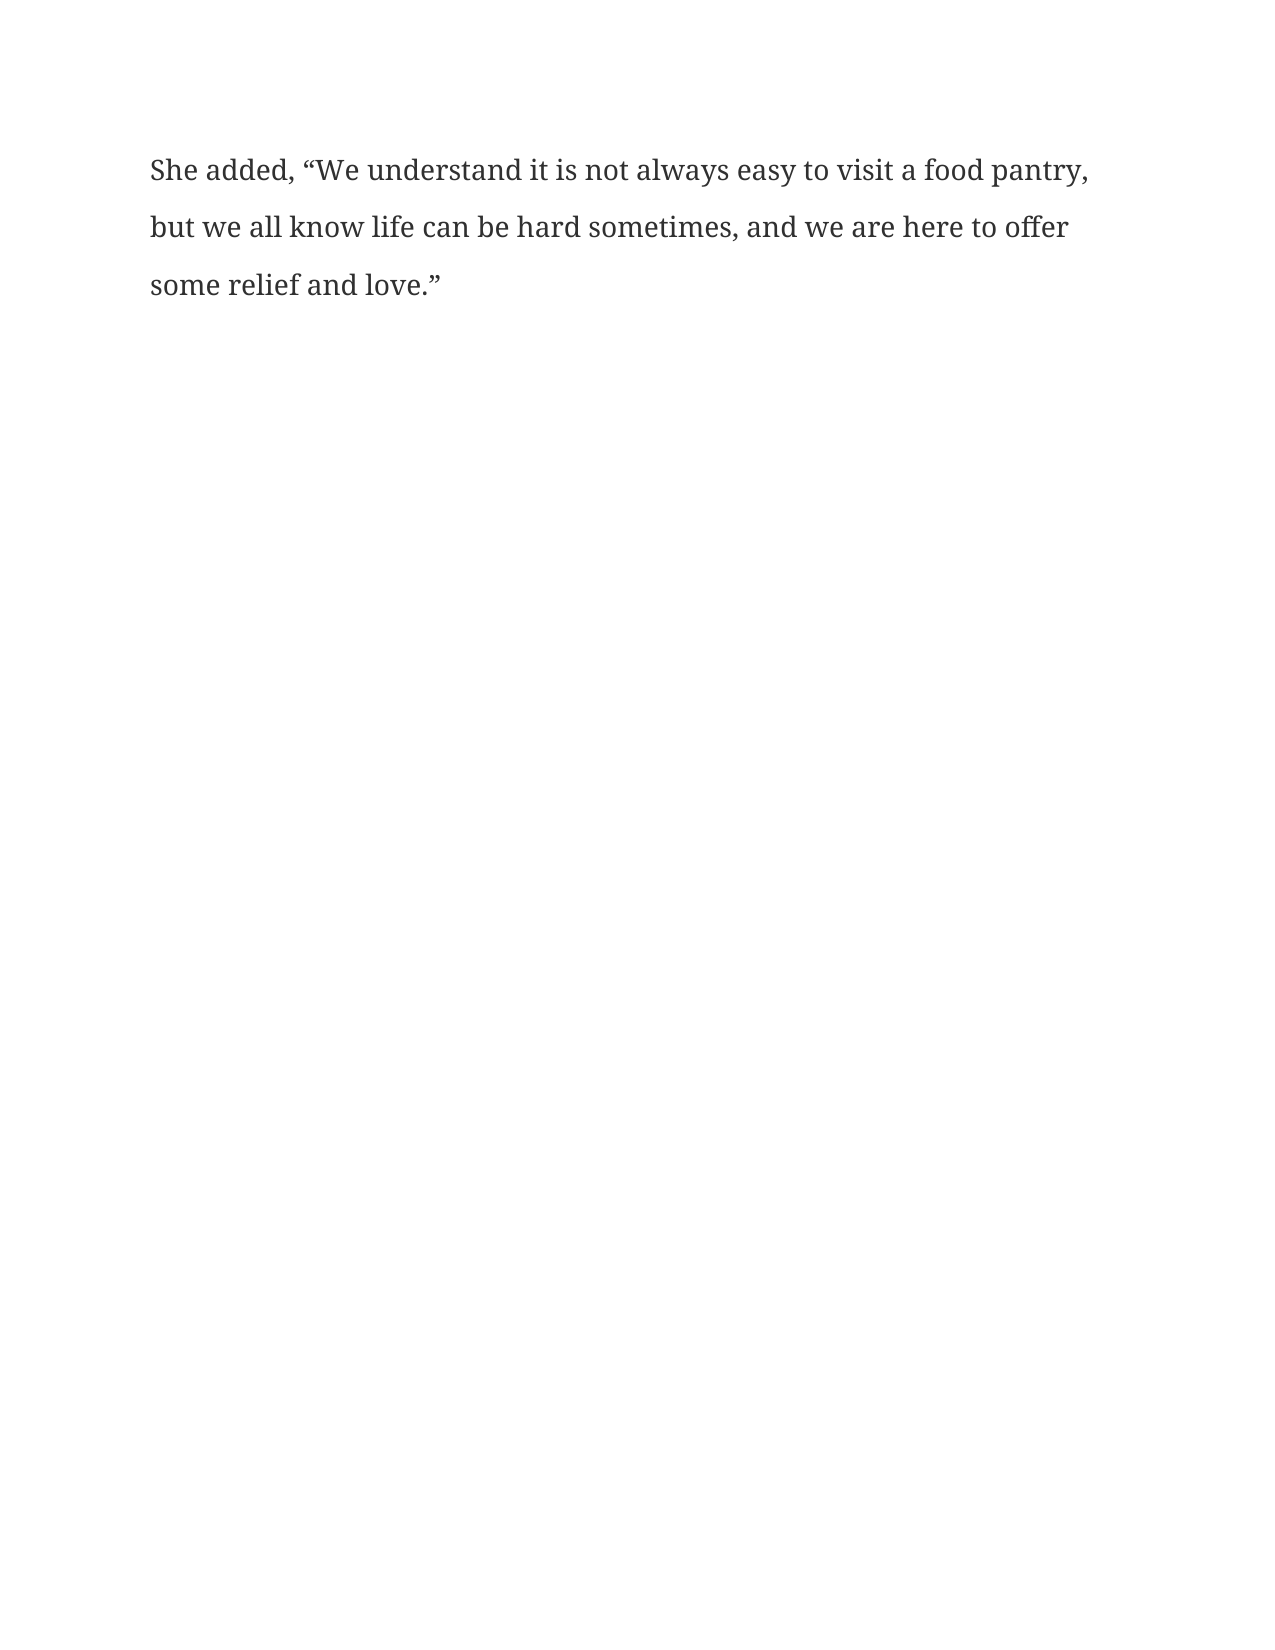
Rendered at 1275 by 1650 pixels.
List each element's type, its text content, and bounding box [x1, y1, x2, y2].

text She added, “We understand it is not always easy to visit a food pantry, but we all know life can be hard sometimes, and we are here to offer some relief and love.” [150, 150, 1125, 303]
